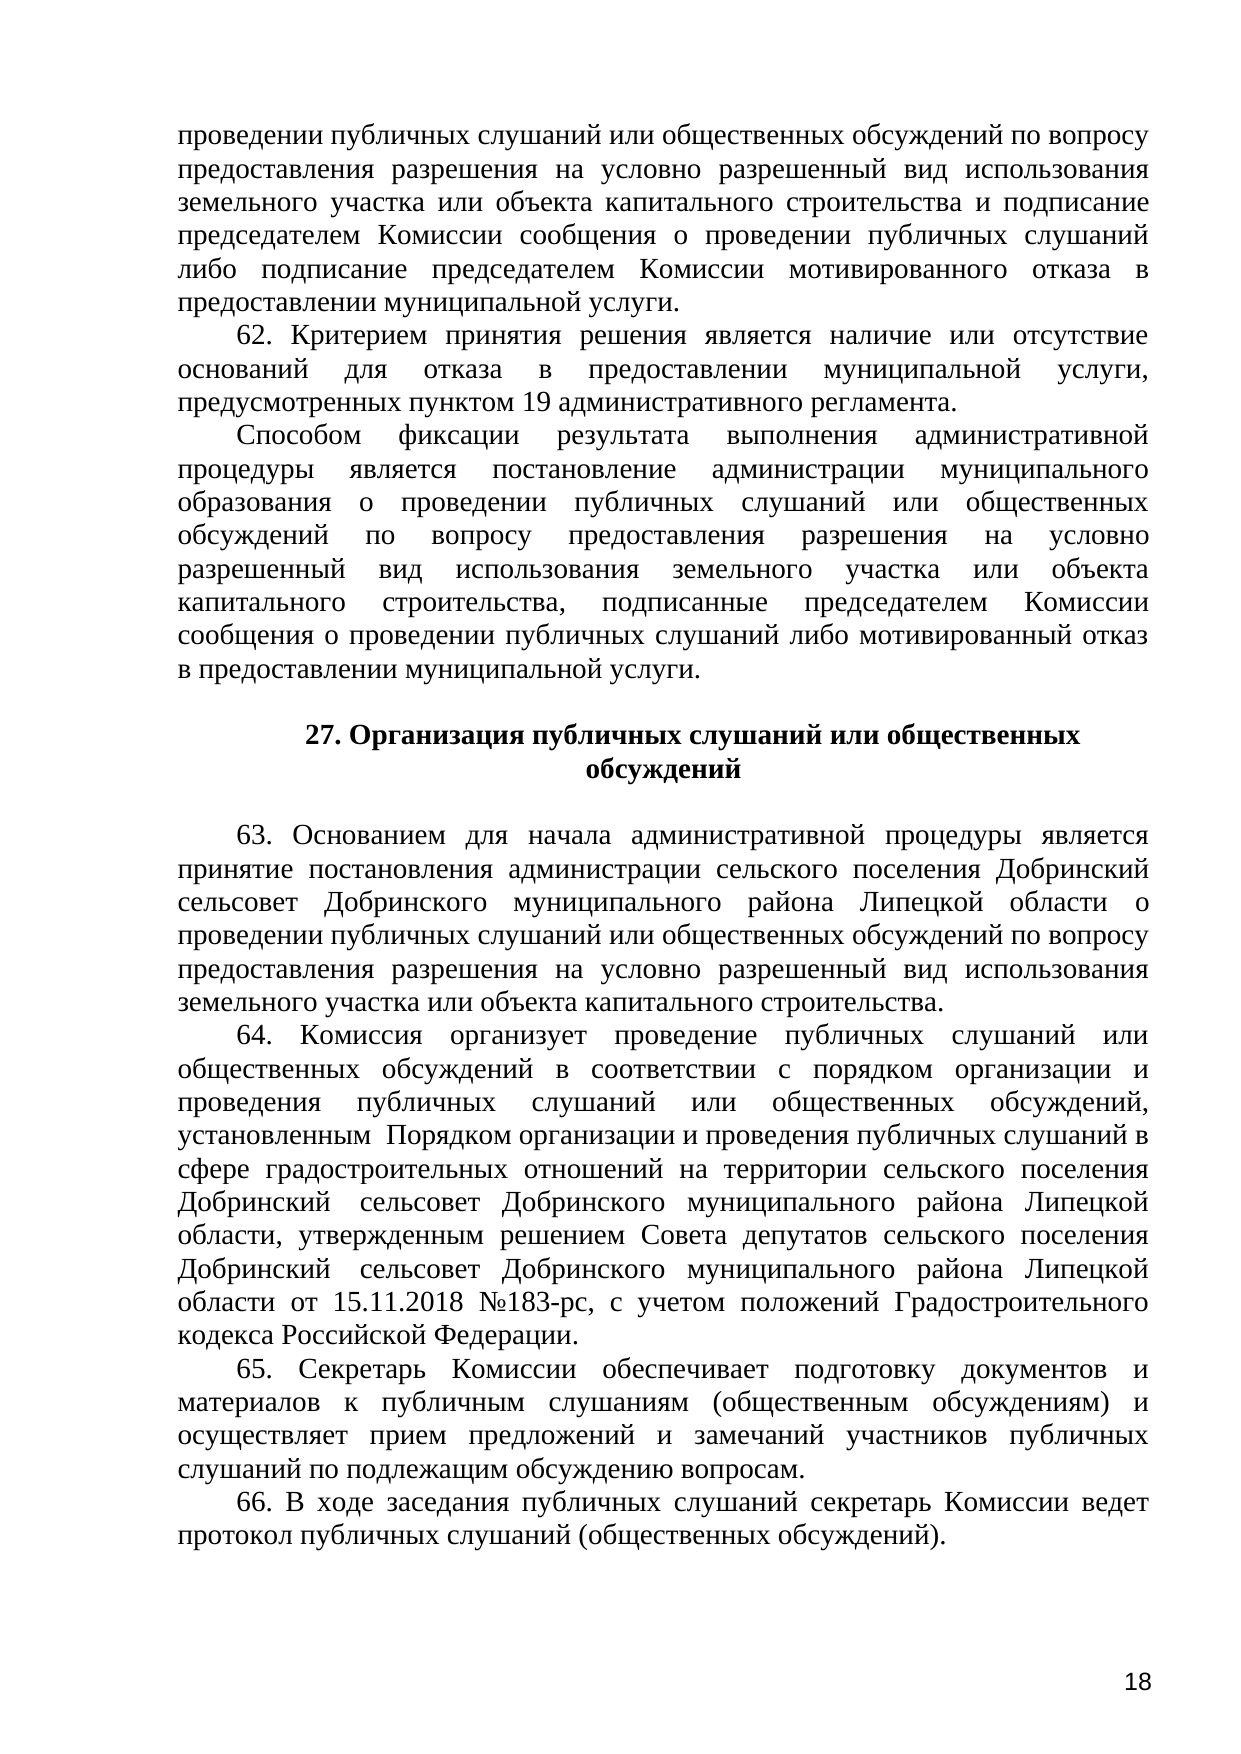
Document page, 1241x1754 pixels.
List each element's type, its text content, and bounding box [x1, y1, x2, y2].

text 65. Секретарь Комиссии обеспечивает подготовку документов и материалов к публичным слушаниям (общественным обсуждениям) и осуществляет прием предложений и замечаний участников публичных слушаний по подлежащим обсуждению вопросам. [177, 1351, 1149, 1485]
text 64. Комиссия организует проведение публичных слушаний или общественных обсуждений в соответствии с порядком организации и проведения публичных слушаний или общественных обсуждений, установленным Порядком организации и проведения публичных слушаний в сфере градостроительных отношений на территории сельского поселения Добринский сельсовет Добринского муниципального района Липецкой области, утвержденным решением Совета депутатов сельского поселения Добринский сельсовет Добринского муниципального района Липецкой области от 15.11.2018 №183-рс, с учетом положений Градостроительного кодекса Российской Федерации. [177, 1018, 1149, 1151]
text 63. Основанием для начала административной процедуры является принятие постановления администрации сельского поселения Добринский сельсовет Добринского муниципального района Липецкой области о проведении публичных слушаний или общественных обсуждений по вопросу предоставления разрешения на условно разрешенный вид использования земельного участка или объекта капитального строительства. [177, 818, 1149, 1018]
text Способом фиксации результата выполнения административной процедуры является постановление администрации муниципального образования о проведении публичных слушаний или общественных обсуждений по вопросу предоставления разрешения на условно разрешенный вид использования земельного участка или объекта капитального строительства, подписанные председателем Комиссии сообщения о проведении публичных слушаний либо мотивированный отказ в предоставлении муниципальной услуги. [177, 418, 1149, 685]
text 64. Комиссия организует проведение публичных слушаний или общественных обсуждений в соответствии с порядком организации и проведения публичных слушаний или общественных обсуждений, установленным Порядком организации и проведения публичных слушаний в сфере градостроительных отношений на территории сельского поселения Добринский сельсовет Добринского муниципального района Липецкой области, утвержденным решением Совета депутатов сельского поселения Добринский сельсовет Добринского муниципального района Липецкой области от 15.11.2018 №183-рс, с учетом положений Градостроительного кодекса Российской Федерации. [177, 1184, 1149, 1351]
text 66. В ходе заседания публичных слушаний секретарь Комиссии ведет протокол публичных слушаний (общественных обсуждений). [177, 1485, 1149, 1551]
text 62. Критерием принятия решения является наличие или отсутствие оснований для отказа в предоставлении муниципальной услуги, предусмотренных пунктом 19 административного регламента. [177, 318, 1149, 418]
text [177, 118, 1149, 318]
text 27. Организация публичных слушаний или общественных обсуждений [177, 718, 1149, 785]
